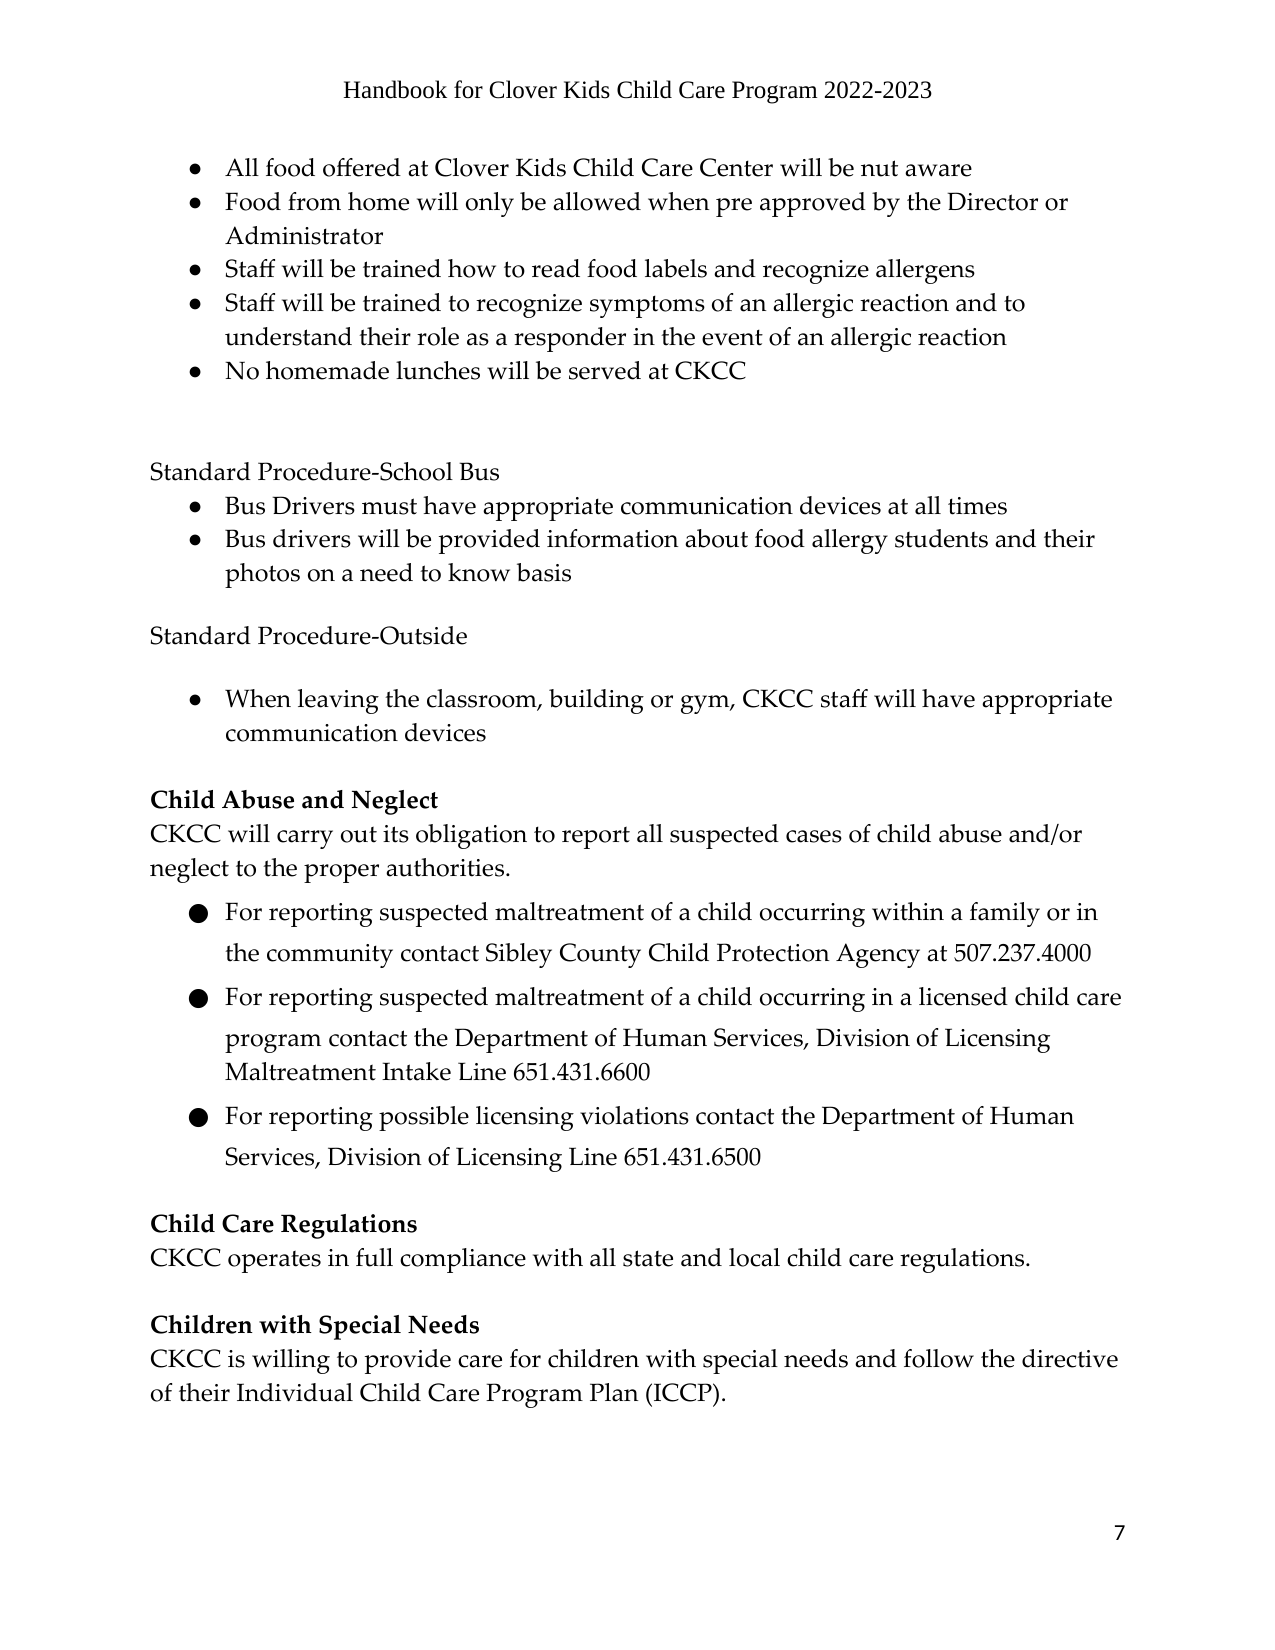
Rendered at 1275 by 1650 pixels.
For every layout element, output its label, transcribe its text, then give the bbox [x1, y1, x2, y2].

text CKCC operates in full compliance with all state and local child care regulations. [150, 1239, 1125, 1273]
text CKCC is willing to provide care for children with special needs and follow the directive of their Individual Child Care Program Plan (ICCP). [150, 1341, 1125, 1408]
list Staff will be trained how to read food labels and recognize allergens [187, 251, 1125, 285]
text Child Care Regulations [150, 1206, 1125, 1239]
list For reporting possible licensing violations contact the Department of Human Services, Division of Licensing Line 651.431.6500 [187, 1087, 1125, 1172]
list For reporting suspected maltreatment of a child occurring in a licensed child care program contact the Department of Human Services, Division of Licensing Maltreatment Intake Line 651.431.6600 [187, 968, 1125, 1087]
list Bus drivers will be provided information about food allergy students and their photos on a need to know basis [187, 521, 1125, 589]
list When leaving the classroom, building or gym, CKCC staff will have appropriate communication devices [187, 681, 1125, 748]
text Standard Procedure-Outside [150, 618, 1125, 652]
text Standard Procedure-School Bus [150, 454, 1125, 487]
list All food offered at Clover Kids Child Care Center will be nut aware [187, 150, 1125, 184]
list Food from home will only be allowed when pre approved by the Director or Administrator [187, 184, 1125, 251]
list Staff will be trained to recognize symptoms of an allergic reaction and to understand their role as a responder in the event of an allergic reaction [187, 285, 1125, 352]
text Child Abuse and Neglect [150, 782, 1125, 816]
text Children with Special Needs [150, 1307, 1125, 1341]
list For reporting suspected maltreatment of a child occurring within a family or in the community contact Sibley County Child Protection Agency at 507.237.4000 [187, 883, 1125, 968]
text CKCC will carry out its obligation to report all suspected cases of child abuse and/or neglect to the proper authorities. [150, 816, 1125, 883]
list Bus Drivers must have appropriate communication devices at all times [187, 487, 1125, 521]
list No homemade lunches will be served at CKCC [187, 352, 1125, 386]
